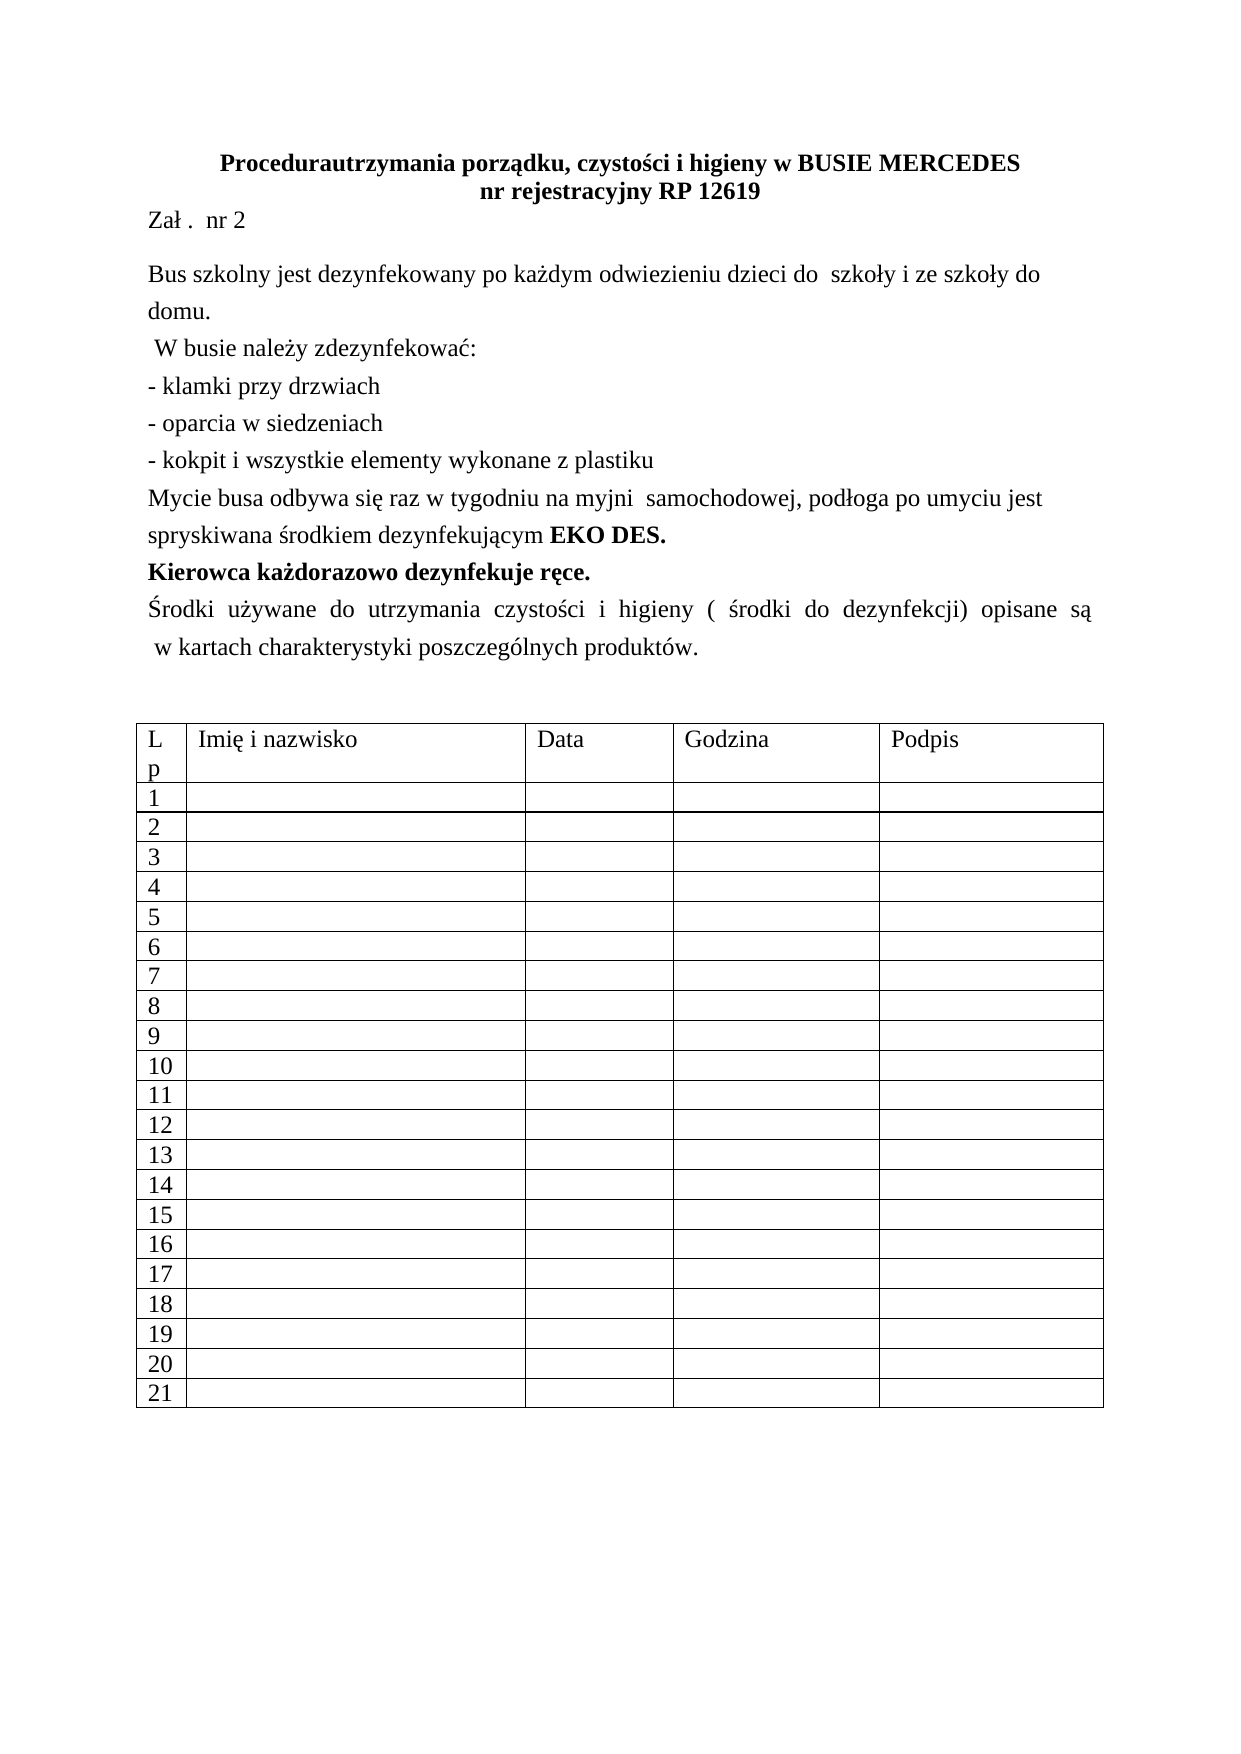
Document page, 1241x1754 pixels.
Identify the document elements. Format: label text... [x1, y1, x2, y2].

table_cell [526, 1110, 673, 1139]
table_cell [187, 1289, 525, 1318]
table_cell [526, 1021, 673, 1050]
table_cell [880, 1021, 1103, 1050]
table_cell [674, 813, 879, 841]
table_header Podpis [880, 724, 1103, 782]
table_cell [187, 783, 525, 811]
table_cell [526, 783, 673, 811]
table_cell [526, 813, 673, 841]
table_cell [880, 991, 1103, 1020]
table_cell [880, 1349, 1103, 1377]
table_cell 18 [137, 1289, 186, 1318]
table_cell 14 [137, 1170, 186, 1199]
table_cell [187, 1021, 525, 1050]
table_cell [526, 1081, 673, 1109]
table_cell [187, 872, 525, 901]
table_cell 5 [137, 902, 186, 931]
table_cell [880, 1140, 1103, 1169]
table_cell [187, 1110, 525, 1139]
table_cell [526, 1289, 673, 1318]
table_cell [526, 991, 673, 1020]
table_cell 3 [137, 842, 186, 871]
table_cell [674, 902, 879, 931]
table_cell 8 [137, 991, 186, 1020]
table_cell [880, 902, 1103, 931]
table_header Lp [137, 724, 186, 782]
text Procedurautrzymania porządku, czystości i higieny w BUSIE MERCEDES [148, 148, 1093, 176]
table_cell 10 [137, 1051, 186, 1079]
table_cell [880, 1051, 1103, 1079]
table_cell 17 [137, 1259, 186, 1288]
table_cell [187, 813, 525, 841]
table_cell [526, 1140, 673, 1169]
table_cell [880, 932, 1103, 960]
table_cell [187, 1259, 525, 1288]
table_cell [526, 842, 673, 871]
table_cell [880, 1200, 1103, 1228]
table_cell [674, 1289, 879, 1318]
table_cell [880, 1379, 1103, 1407]
table_cell [674, 991, 879, 1020]
table_cell [187, 1230, 525, 1258]
table_header Data [526, 724, 673, 782]
table_cell [674, 1081, 879, 1109]
text Mycie busa odbywa się raz w tygodniu na myjni samochodowej, podłoga po umyciu jest spryskiwana środkiem dezynfekującym EKO DES. [148, 483, 1093, 549]
table_cell [187, 1051, 525, 1079]
table_cell 4 [137, 872, 186, 901]
table_cell [187, 1200, 525, 1228]
text - oparcia w siedzeniach [148, 408, 1093, 437]
table_cell [880, 813, 1103, 841]
table_cell [526, 1319, 673, 1348]
table_cell [187, 842, 525, 871]
table_cell [187, 961, 525, 990]
table_cell [526, 1051, 673, 1079]
table_cell [187, 1379, 525, 1407]
table_cell [880, 1110, 1103, 1139]
table_cell [526, 902, 673, 931]
table_cell 9 [137, 1021, 186, 1050]
table_cell 19 [137, 1319, 186, 1348]
table_cell [187, 902, 525, 931]
table_cell [880, 842, 1103, 871]
table_header Imię i nazwisko [187, 724, 525, 782]
table_cell [674, 932, 879, 960]
table_cell [674, 1110, 879, 1139]
table_cell [526, 1379, 673, 1407]
table_cell [674, 1319, 879, 1348]
table_cell [187, 1140, 525, 1169]
table_cell 15 [137, 1200, 186, 1228]
table_cell 2 [137, 813, 186, 841]
table_cell [187, 1081, 525, 1109]
text - klamki przy drzwiach [148, 371, 1093, 399]
table_cell [526, 1170, 673, 1199]
text Środki używane do utrzymania czystości i higieny ( środki do dezynfekcji) opisane są w kartach charakterystyki poszczególnych produktów. [148, 594, 1093, 661]
table_cell [880, 1319, 1103, 1348]
table_cell 11 [137, 1081, 186, 1109]
table_header Godzina [674, 724, 879, 782]
table_cell [674, 1230, 879, 1258]
text W busie należy zdezynfekować: [148, 333, 1093, 362]
table_cell [526, 961, 673, 990]
text Bus szkolny jest dezynfekowany po każdym odwiezieniu dzieci do szkoły i ze szkoły do domu. [148, 259, 1093, 325]
table_cell [880, 783, 1103, 811]
table_cell [880, 872, 1103, 901]
table_cell [526, 1230, 673, 1258]
table_cell [674, 1051, 879, 1079]
table_cell [526, 1259, 673, 1288]
table_cell [674, 1021, 879, 1050]
text - kokpit i wszystkie elementy wykonane z plastiku [148, 445, 1093, 474]
text Zał . nr 2 [148, 205, 1093, 234]
table_cell [526, 872, 673, 901]
table_cell 7 [137, 961, 186, 990]
table_cell [880, 1081, 1103, 1109]
table_cell 12 [137, 1110, 186, 1139]
table_cell [674, 1349, 879, 1377]
table_cell [187, 1349, 525, 1377]
table_cell [526, 932, 673, 960]
table_cell 21 [137, 1379, 186, 1407]
table_cell [674, 872, 879, 901]
table_cell [187, 1319, 525, 1348]
table_cell 6 [137, 932, 186, 960]
table_cell 20 [137, 1349, 186, 1377]
table_cell [526, 1200, 673, 1228]
table_cell 13 [137, 1140, 186, 1169]
table_cell 1 [137, 783, 186, 811]
table_cell [674, 961, 879, 990]
table_cell 16 [137, 1230, 186, 1258]
table_cell [674, 783, 879, 811]
text Kierowca każdorazowo dezynfekuje ręce. [148, 557, 1093, 586]
table_cell [674, 842, 879, 871]
table_cell [880, 1230, 1103, 1258]
table_cell [187, 991, 525, 1020]
table_cell [526, 1349, 673, 1377]
table_cell [880, 1289, 1103, 1318]
table_cell [187, 932, 525, 960]
text nr rejestracyjny RP 12619 [148, 176, 1093, 205]
table_cell [674, 1140, 879, 1169]
table_cell [674, 1379, 879, 1407]
table_cell [880, 961, 1103, 990]
table_cell [880, 1259, 1103, 1288]
table_cell [674, 1259, 879, 1288]
table_cell [187, 1170, 525, 1199]
table_cell [880, 1170, 1103, 1199]
table_cell [674, 1170, 879, 1199]
table_cell [674, 1200, 879, 1228]
